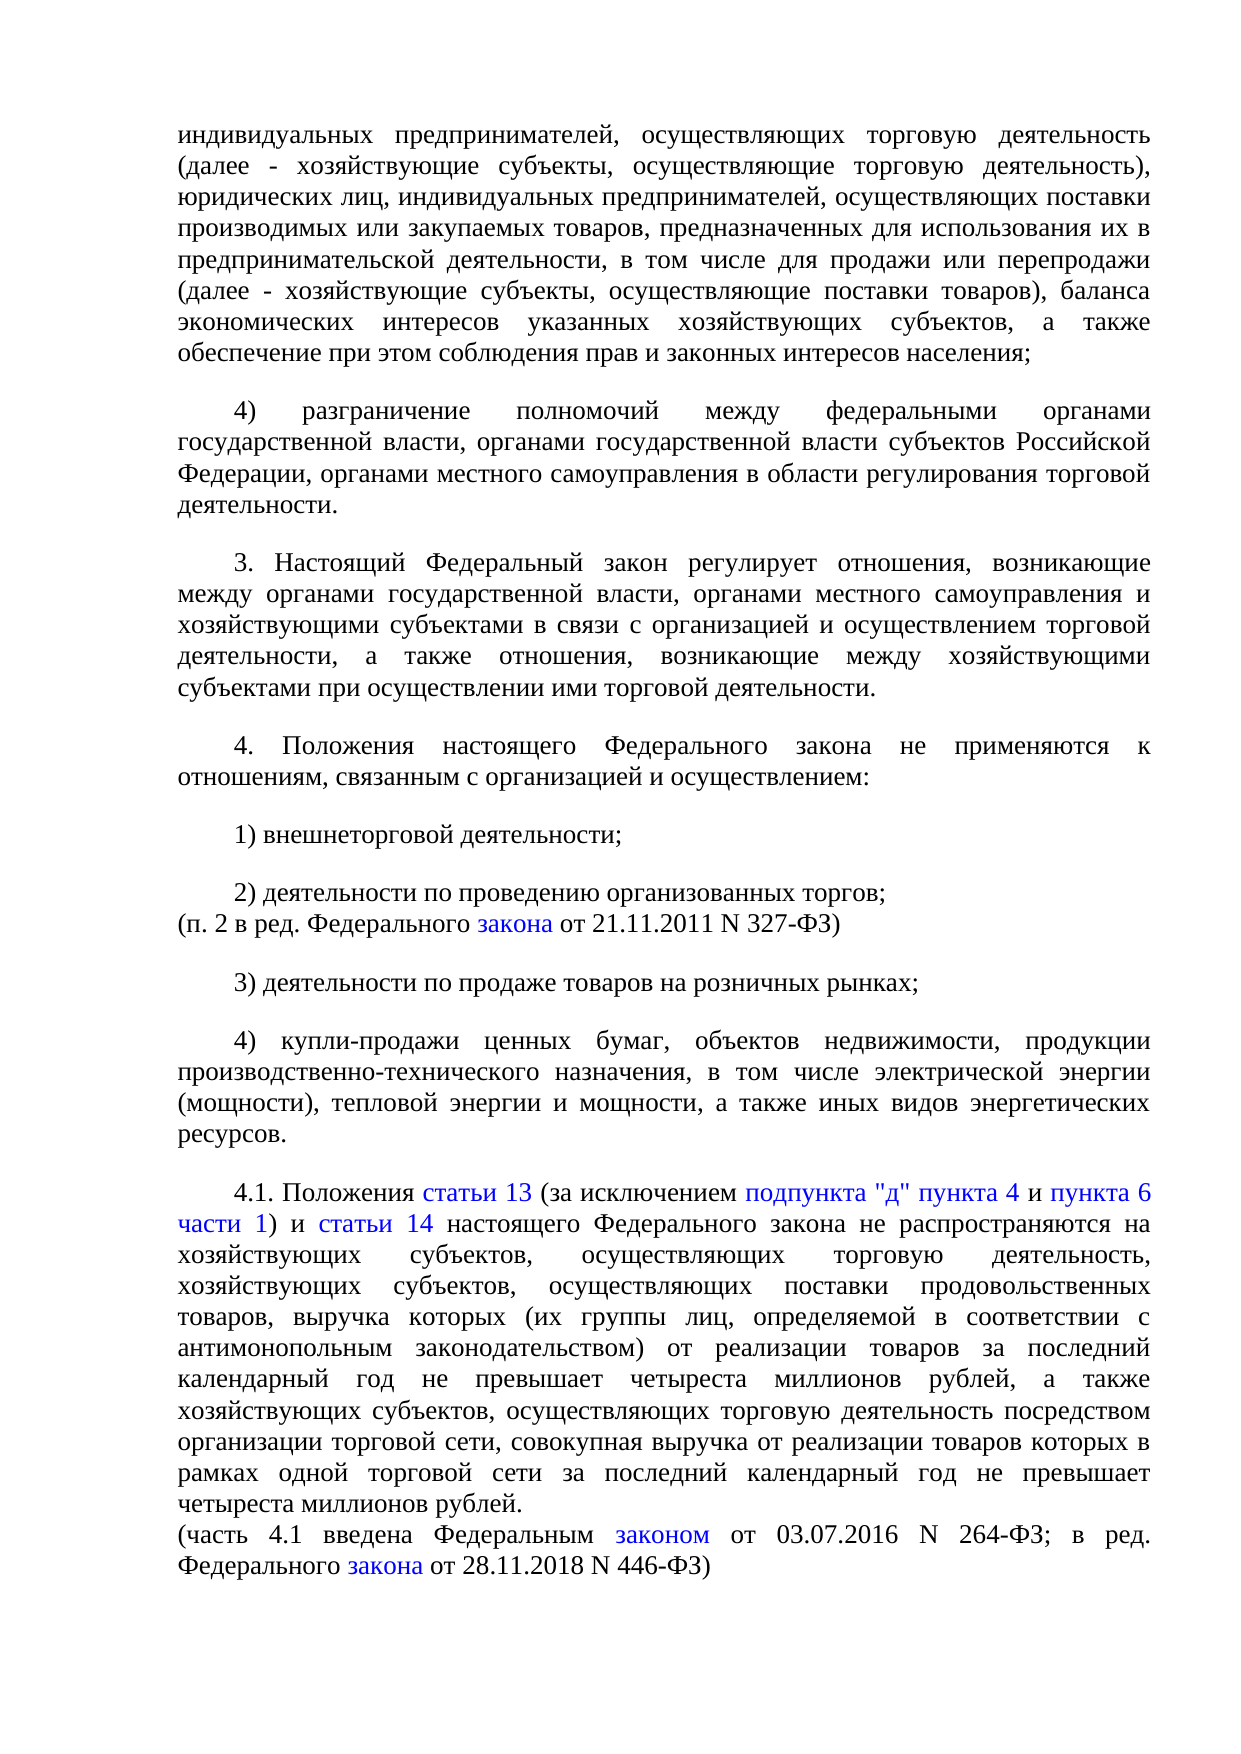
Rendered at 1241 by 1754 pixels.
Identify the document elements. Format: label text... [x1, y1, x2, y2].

text (п. 2 в ред. Федерального закона от 21.11.2011 N 327-ФЗ) [177, 908, 1152, 939]
text 4) купли-продажи ценных бумаг, объектов недвижимости, продукции производственно-технического назначения, в том числе электрической энергии (мощности), тепловой энергии и мощности, а также иных видов энергетических ресурсов. [177, 1024, 1152, 1149]
text 4. Положения настоящего Федерального закона не применяются к отношениям, связанным с организацией и осуществлением: [177, 729, 1152, 791]
text 4.1. Положения статьи 13 (за исключением подпункта "д" пункта 4 и пункта 6 части 1) и статьи 14 настоящего Федерального закона не распространяются на хозяйствующих субъектов, осуществляющих торговую деятельность, хозяйствующих субъектов, осуществляющих поставки продовольственных товаров, выручка которых (их группы лиц, определяемой в соответствии с антимонопольным законодательством) от реализации товаров за последний календарный год не превышает четыреста миллионов рублей, а также хозяйствующих субъектов, осуществляющих торговую деятельность посредством организации торговой сети, совокупная выручка от реализации товаров которых в рамках одной торговой сети за последний календарный год не превышает четыреста миллионов рублей. [177, 1176, 1152, 1518]
text 3. Настоящий Федеральный закон регулирует отношения, возникающие между органами государственной власти, органами местного самоуправления и хозяйствующими субъектами в связи с организацией и осуществлением торговой деятельности, а также отношения, возникающие между хозяйствующими субъектами при осуществлении ими торговой деятельности. [177, 546, 1152, 702]
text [177, 118, 1152, 367]
text 3) деятельности по продаже товаров на розничных рынках; [177, 966, 1152, 997]
text 1) внешнеторговой деятельности; [177, 818, 1152, 849]
text (часть 4.1 введена Федеральным законом от 03.07.2016 N 264-ФЗ; в ред. Федерального закона от 28.11.2018 N 446-ФЗ) [177, 1518, 1152, 1581]
text 4) разграничение полномочий между федеральными органами государственной власти, органами государственной власти субъектов Российской Федерации, органами местного самоуправления в области регулирования торговой деятельности. [177, 394, 1152, 519]
text 2) деятельности по проведению организованных торгов; [177, 876, 1152, 908]
